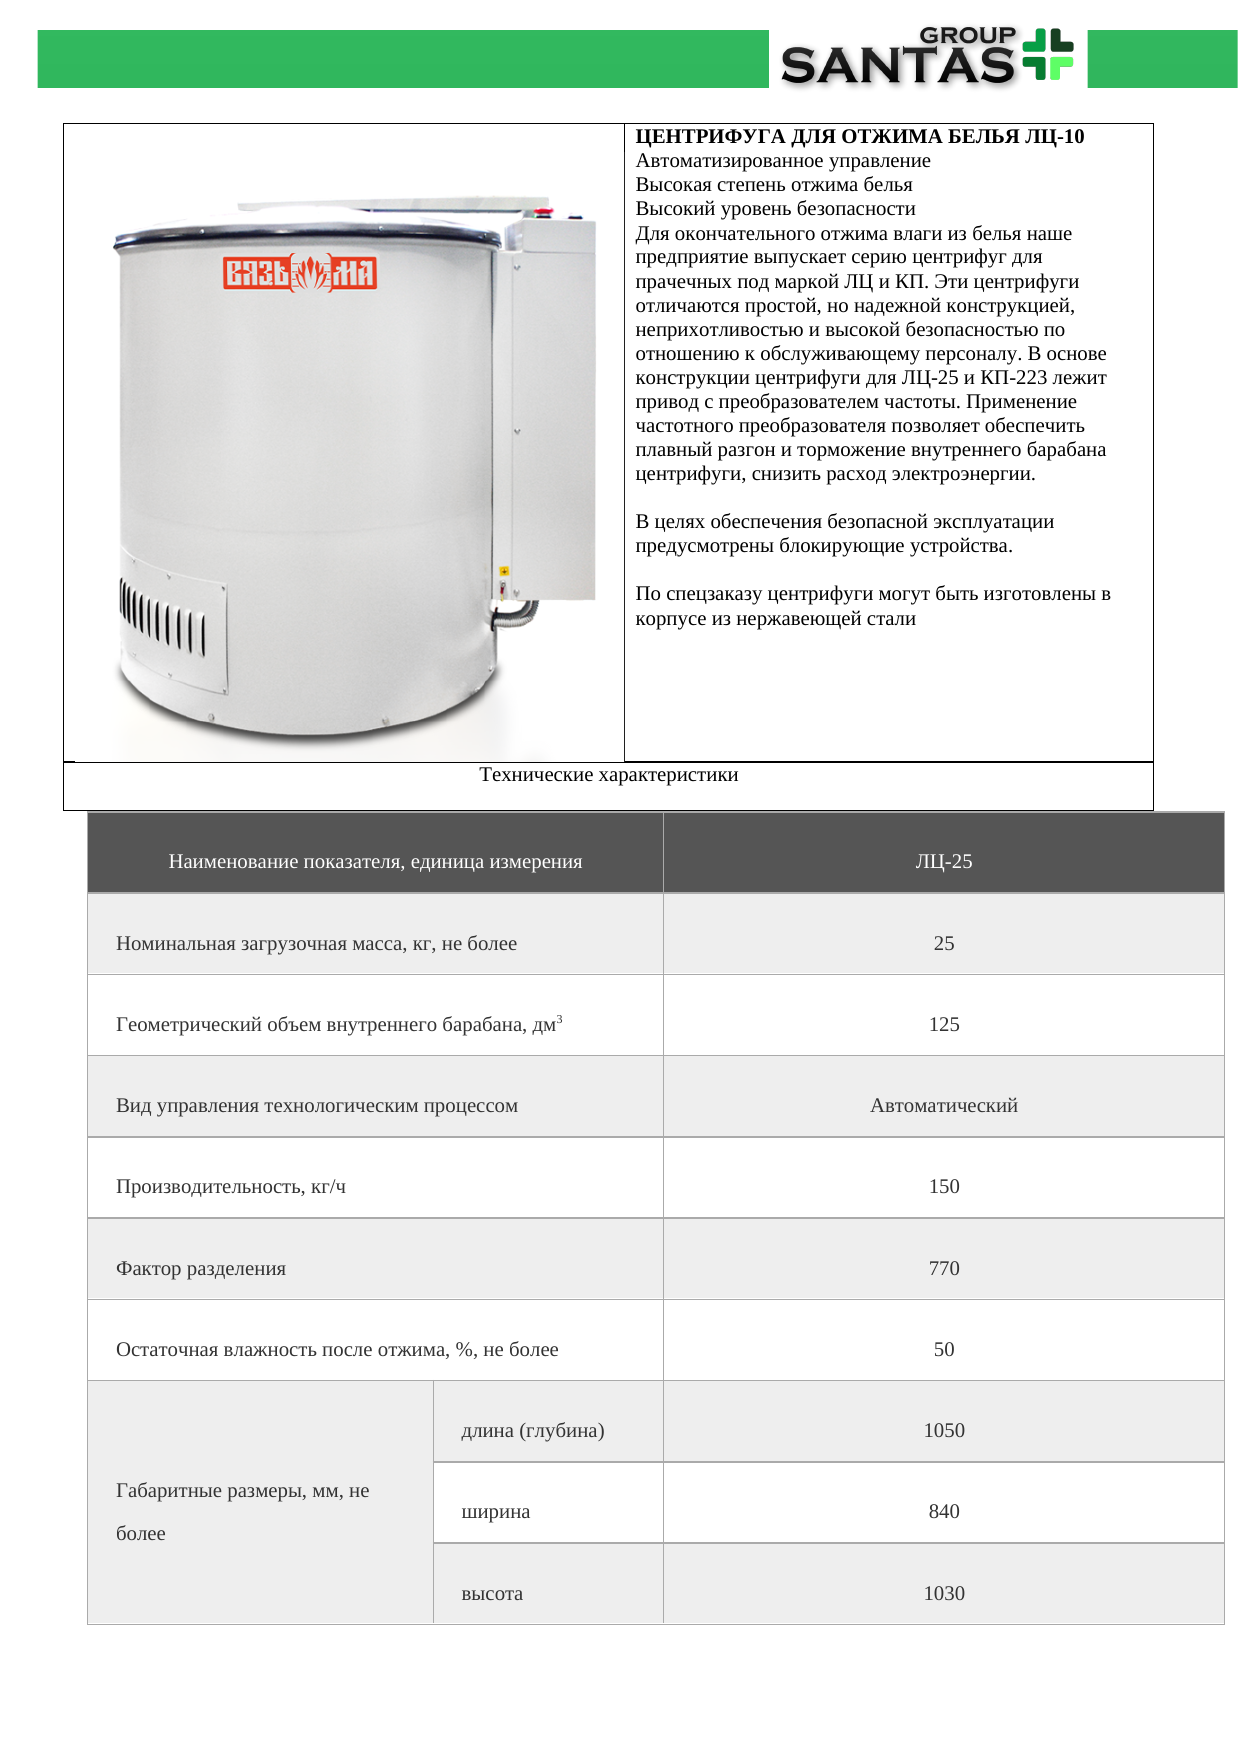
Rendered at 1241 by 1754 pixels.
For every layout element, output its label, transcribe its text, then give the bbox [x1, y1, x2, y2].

table_header [64, 124, 624, 761]
picture [75, 152, 625, 762]
table_cell 25 [664, 894, 1224, 973]
table_header ЦЕНТРИФУГА ДЛЯ ОТЖИМА БЕЛЬЯ ЛЦ-10 Автоматизированное управление Высокая степень отжима белья Высокий уровень безопасности Для окончательного отжима влаги из белья наше предприятие выпускает серию центрифуг для прачечных под маркой ЛЦ и КП. Эти центрифуги отличаются простой, но надежной конструкцией, неприхотливостью и высокой безопасностью по отношению к обслуживающему персоналу. В основе конструкции центрифуги для ЛЦ-25 и КП-223 лежит привод с преобразователем частоты. Применение частотного преобразователя позволяет обеспечить плавный разгон и торможение внутреннего барабана центрифуги, снизить расход электроэнергии. В целях обеспечения безопасной эксплуатации предусмотрены блокирующие устройства. По спецзаказу центрифуги могут быть изготовлены в корпусе из нержавеющей стали [625, 124, 1153, 761]
table_cell Габаритные размеры, мм, не более [88, 1381, 433, 1623]
table_cell 770 [664, 1219, 1224, 1298]
table_cell 125 [664, 975, 1224, 1055]
table_header Наименование показателя, единица измерения [88, 813, 663, 892]
table_cell 840 [664, 1463, 1224, 1542]
table_cell 1030 [664, 1544, 1224, 1623]
table_cell Остаточная влажность после отжима, %, не более [88, 1300, 663, 1380]
table_cell ширина [434, 1463, 663, 1542]
table_cell Вид управления технологическим процессом [88, 1056, 663, 1136]
picture [774, 12, 1075, 99]
table_cell Номинальная загрузочная масса, кг, не более [88, 894, 663, 973]
table_cell 150 [664, 1138, 1224, 1217]
table_cell Геометрический объем внутреннего барабана, дм3 [88, 975, 663, 1055]
table_cell Технические характеристики [64, 763, 1153, 810]
picture [1087, 30, 1238, 88]
table_cell Производительность, кг/ч [88, 1138, 663, 1217]
table_cell длина (глубина) [434, 1381, 663, 1461]
table_header ЛЦ-25 [664, 813, 1224, 892]
table_cell Фактор разделения [88, 1219, 663, 1298]
table_cell 50 [664, 1300, 1224, 1380]
table_cell 1050 [664, 1381, 1224, 1461]
table_cell высота [434, 1544, 663, 1623]
picture [37, 30, 769, 88]
table_cell Автоматический [664, 1056, 1224, 1136]
